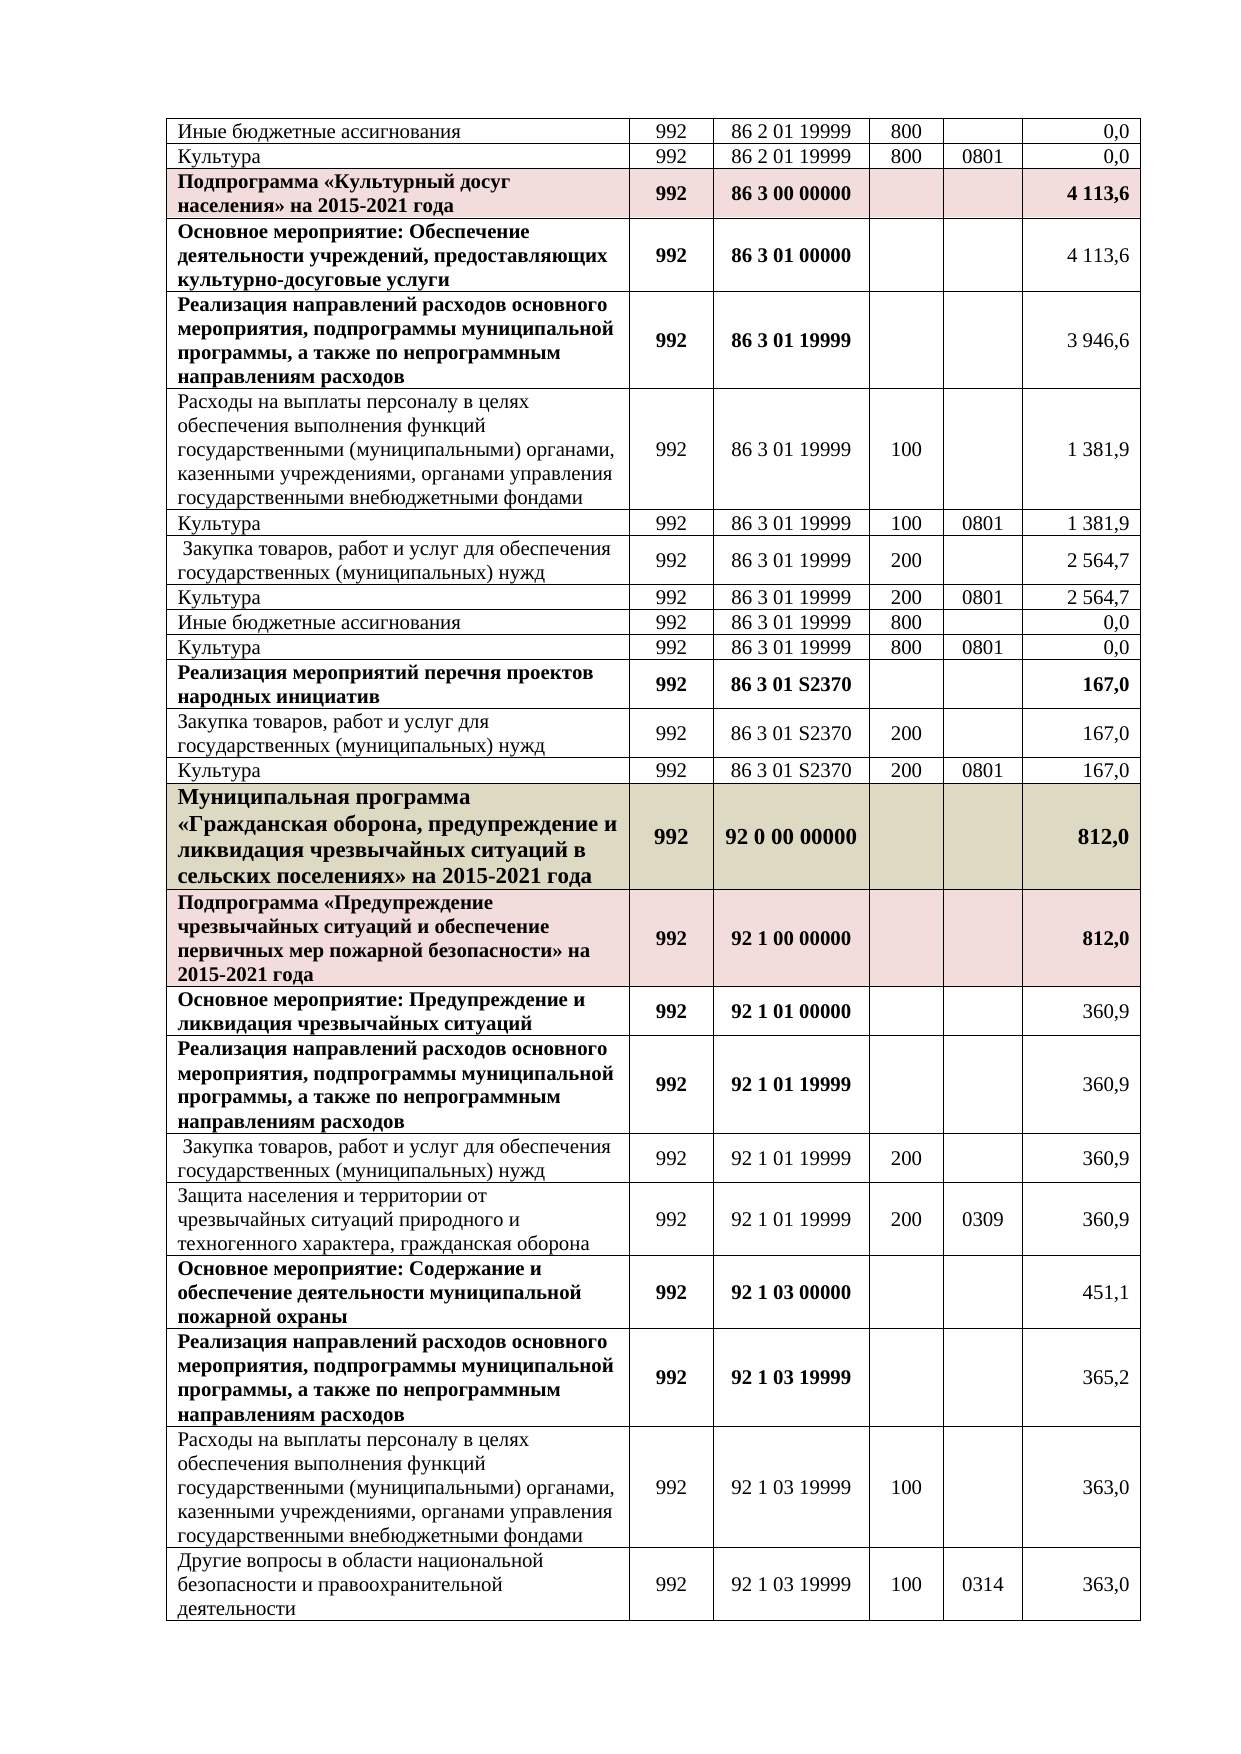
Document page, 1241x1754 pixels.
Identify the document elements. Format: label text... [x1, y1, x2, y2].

table_cell 100 [870, 1548, 943, 1620]
table_cell [944, 119, 1022, 143]
table_cell 92 1 03 19999 [714, 1427, 869, 1547]
table_cell [944, 610, 1022, 634]
table_cell 0,0 [1023, 119, 1140, 143]
table_cell [944, 890, 1022, 986]
table_cell [870, 660, 943, 708]
table_cell 0801 [944, 510, 1022, 534]
table_cell [944, 389, 1022, 509]
table_cell 0801 [944, 635, 1022, 659]
table_cell Иные бюджетные ассигнования [167, 119, 629, 143]
table_cell [870, 1329, 943, 1426]
table_cell [944, 292, 1022, 388]
table_cell 2 564,7 [1023, 536, 1140, 584]
table_cell 0801 [944, 585, 1022, 609]
table_cell 992 [630, 1329, 713, 1426]
table_cell 200 [870, 1183, 943, 1255]
table_cell 86 3 01 S2370 [714, 758, 869, 782]
table_cell 992 [630, 389, 713, 509]
table_cell Основное мероприятие: Обеспечение деятельности учреждений, предоставляющих культурно-досуговые услуги [167, 219, 629, 291]
table_cell Закупка товаров, работ и услуг для обеспечения государственных (муниципальных) нужд [167, 536, 629, 584]
table_cell 92 1 00 00000 [714, 890, 869, 986]
table_cell 992 [630, 1036, 713, 1133]
table_cell 200 [870, 758, 943, 782]
table_cell [944, 169, 1022, 217]
table_cell 0,0 [1023, 635, 1140, 659]
table_cell 92 1 01 19999 [714, 1183, 869, 1255]
table_cell [944, 1329, 1022, 1426]
table_cell Закупка товаров, работ и услуг для государственных (муниципальных) нужд [167, 709, 629, 757]
table_cell 360,9 [1023, 987, 1140, 1035]
table_cell [944, 219, 1022, 291]
table_cell 167,0 [1023, 660, 1140, 708]
table_cell 365,2 [1023, 1329, 1140, 1426]
table_cell Основное мероприятие: Содержание и обеспечение деятельности муниципальной пожарной охраны [167, 1256, 629, 1328]
table_cell 992 [630, 1548, 713, 1620]
table_cell 92 1 03 00000 [714, 1256, 869, 1328]
table_cell Подпрограмма «Предупреждение чрезвычайных ситуаций и обеспечение первичных мер пожарной безопасности» на 2015-2021 года [167, 890, 629, 986]
table_cell 1 381,9 [1023, 510, 1140, 534]
table_cell Культура [167, 758, 629, 782]
table_cell 0801 [944, 758, 1022, 782]
table_cell 86 3 01 19999 [714, 585, 869, 609]
table_cell [870, 219, 943, 291]
table_cell 992 [630, 119, 713, 143]
table_cell 86 3 01 19999 [714, 635, 869, 659]
table_cell 800 [870, 119, 943, 143]
table_cell 92 1 01 00000 [714, 987, 869, 1035]
table_cell Культура [167, 635, 629, 659]
table_cell [944, 1256, 1022, 1328]
table_cell 4 113,6 [1023, 219, 1140, 291]
table_cell 4 113,6 [1023, 169, 1140, 217]
table_cell 200 [870, 709, 943, 757]
table_cell Культура [167, 144, 629, 168]
table_cell 92 1 03 19999 [714, 1548, 869, 1620]
table_cell 0801 [944, 144, 1022, 168]
table_cell 100 [870, 1427, 943, 1547]
table_cell [870, 987, 943, 1035]
table_cell 992 [630, 758, 713, 782]
table_cell 100 [870, 389, 943, 509]
table_cell [944, 1036, 1022, 1133]
table_cell 86 3 01 19999 [714, 389, 869, 509]
table_cell 167,0 [1023, 709, 1140, 757]
table_cell 800 [870, 144, 943, 168]
table_cell [944, 1427, 1022, 1547]
table_cell 86 3 01 S2370 [714, 660, 869, 708]
table_cell 92 1 03 19999 [714, 1329, 869, 1426]
table_cell [870, 890, 943, 986]
table_cell [944, 536, 1022, 584]
table_cell [870, 1036, 943, 1133]
table_cell Реализация направлений расходов основного мероприятия, подпрограммы муниципальной программы, а также по непрограммным направлениям расходов [167, 292, 629, 388]
table_cell 100 [870, 510, 943, 534]
table_cell Муниципальная программа «Гражданская оборона, предупреждение и ликвидация чрезвычайных ситуаций в сельских поселениях» на 2015-2021 года [167, 784, 629, 889]
table_cell [944, 784, 1022, 889]
table_cell 360,9 [1023, 1134, 1140, 1182]
table_cell 92 1 01 19999 [714, 1036, 869, 1133]
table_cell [167, 1548, 629, 1620]
table_cell 2 564,7 [1023, 585, 1140, 609]
table_cell 0309 [944, 1183, 1022, 1255]
table_cell Реализация направлений расходов основного мероприятия, подпрограммы муниципальной программы, а также по непрограммным направлениям расходов [167, 1036, 629, 1133]
table_cell 992 [630, 292, 713, 388]
table_cell [870, 1256, 943, 1328]
table_cell 992 [630, 610, 713, 634]
table_cell 992 [630, 1134, 713, 1182]
table_cell 992 [630, 1256, 713, 1328]
table_cell 992 [630, 784, 713, 889]
table_cell 86 2 01 19999 [714, 119, 869, 143]
table_cell 86 3 01 00000 [714, 219, 869, 291]
table_cell 812,0 [1023, 890, 1140, 986]
table_cell [870, 292, 943, 388]
table_cell 200 [870, 1134, 943, 1182]
table_cell 992 [630, 144, 713, 168]
table_cell 992 [630, 1427, 713, 1547]
table_cell 200 [870, 585, 943, 609]
table_cell Реализация мероприятий перечня проектов народных инициатив [167, 660, 629, 708]
table_cell 0314 [944, 1548, 1022, 1620]
table_cell 1 381,9 [1023, 389, 1140, 509]
table_cell [944, 709, 1022, 757]
table_cell 992 [630, 635, 713, 659]
table_cell 992 [630, 1183, 713, 1255]
table_cell 800 [870, 635, 943, 659]
table_cell Подпрограмма «Культурный досуг населения» на 2015-2021 года [167, 169, 629, 217]
table_cell 363,0 [1023, 1427, 1140, 1547]
table_cell 992 [630, 660, 713, 708]
table_cell 3 946,6 [1023, 292, 1140, 388]
table_cell 992 [630, 987, 713, 1035]
table_cell 451,1 [1023, 1256, 1140, 1328]
table_cell [944, 660, 1022, 708]
table_cell 363,0 [1023, 1548, 1140, 1620]
table_cell 800 [870, 610, 943, 634]
table_cell 86 3 01 S2370 [714, 709, 869, 757]
table_cell 86 3 01 19999 [714, 610, 869, 634]
table_cell 992 [630, 169, 713, 217]
table_cell 200 [870, 536, 943, 584]
table_cell 992 [630, 510, 713, 534]
table_cell 992 [630, 536, 713, 584]
table_cell 86 3 01 19999 [714, 510, 869, 534]
table_cell 0,0 [1023, 610, 1140, 634]
table_cell 360,9 [1023, 1036, 1140, 1133]
table_cell 86 3 01 19999 [714, 536, 869, 584]
table_cell 86 2 01 19999 [714, 144, 869, 168]
table_cell Основное мероприятие: Предупреждение и ликвидация чрезвычайных ситуаций [167, 987, 629, 1035]
table_cell 0,0 [1023, 144, 1140, 168]
table_cell 992 [630, 709, 713, 757]
table_cell 167,0 [1023, 758, 1140, 782]
table_cell 92 0 00 00000 [714, 784, 869, 889]
table_cell 992 [630, 219, 713, 291]
table_cell 92 1 01 19999 [714, 1134, 869, 1182]
table_cell 360,9 [1023, 1183, 1140, 1255]
table_cell [944, 987, 1022, 1035]
table_cell 812,0 [1023, 784, 1140, 889]
table_cell Закупка товаров, работ и услуг для обеспечения государственных (муниципальных) нужд [167, 1134, 629, 1182]
table_cell Иные бюджетные ассигнования [167, 610, 629, 634]
table_cell Реализация направлений расходов основного мероприятия, подпрограммы муниципальной программы, а также по непрограммным направлениям расходов [167, 1329, 629, 1426]
table_cell [870, 784, 943, 889]
table_cell [944, 1134, 1022, 1182]
table_cell Культура [167, 510, 629, 534]
table_cell 86 3 00 00000 [714, 169, 869, 217]
table_cell [870, 169, 943, 217]
table_cell 992 [630, 890, 713, 986]
table_cell 86 3 01 19999 [714, 292, 869, 388]
table_cell 992 [630, 585, 713, 609]
table_cell Культура [167, 585, 629, 609]
table_cell Защита населения и территории от чрезвычайных ситуаций природного и техногенного характера, гражданская оборона [167, 1183, 629, 1255]
